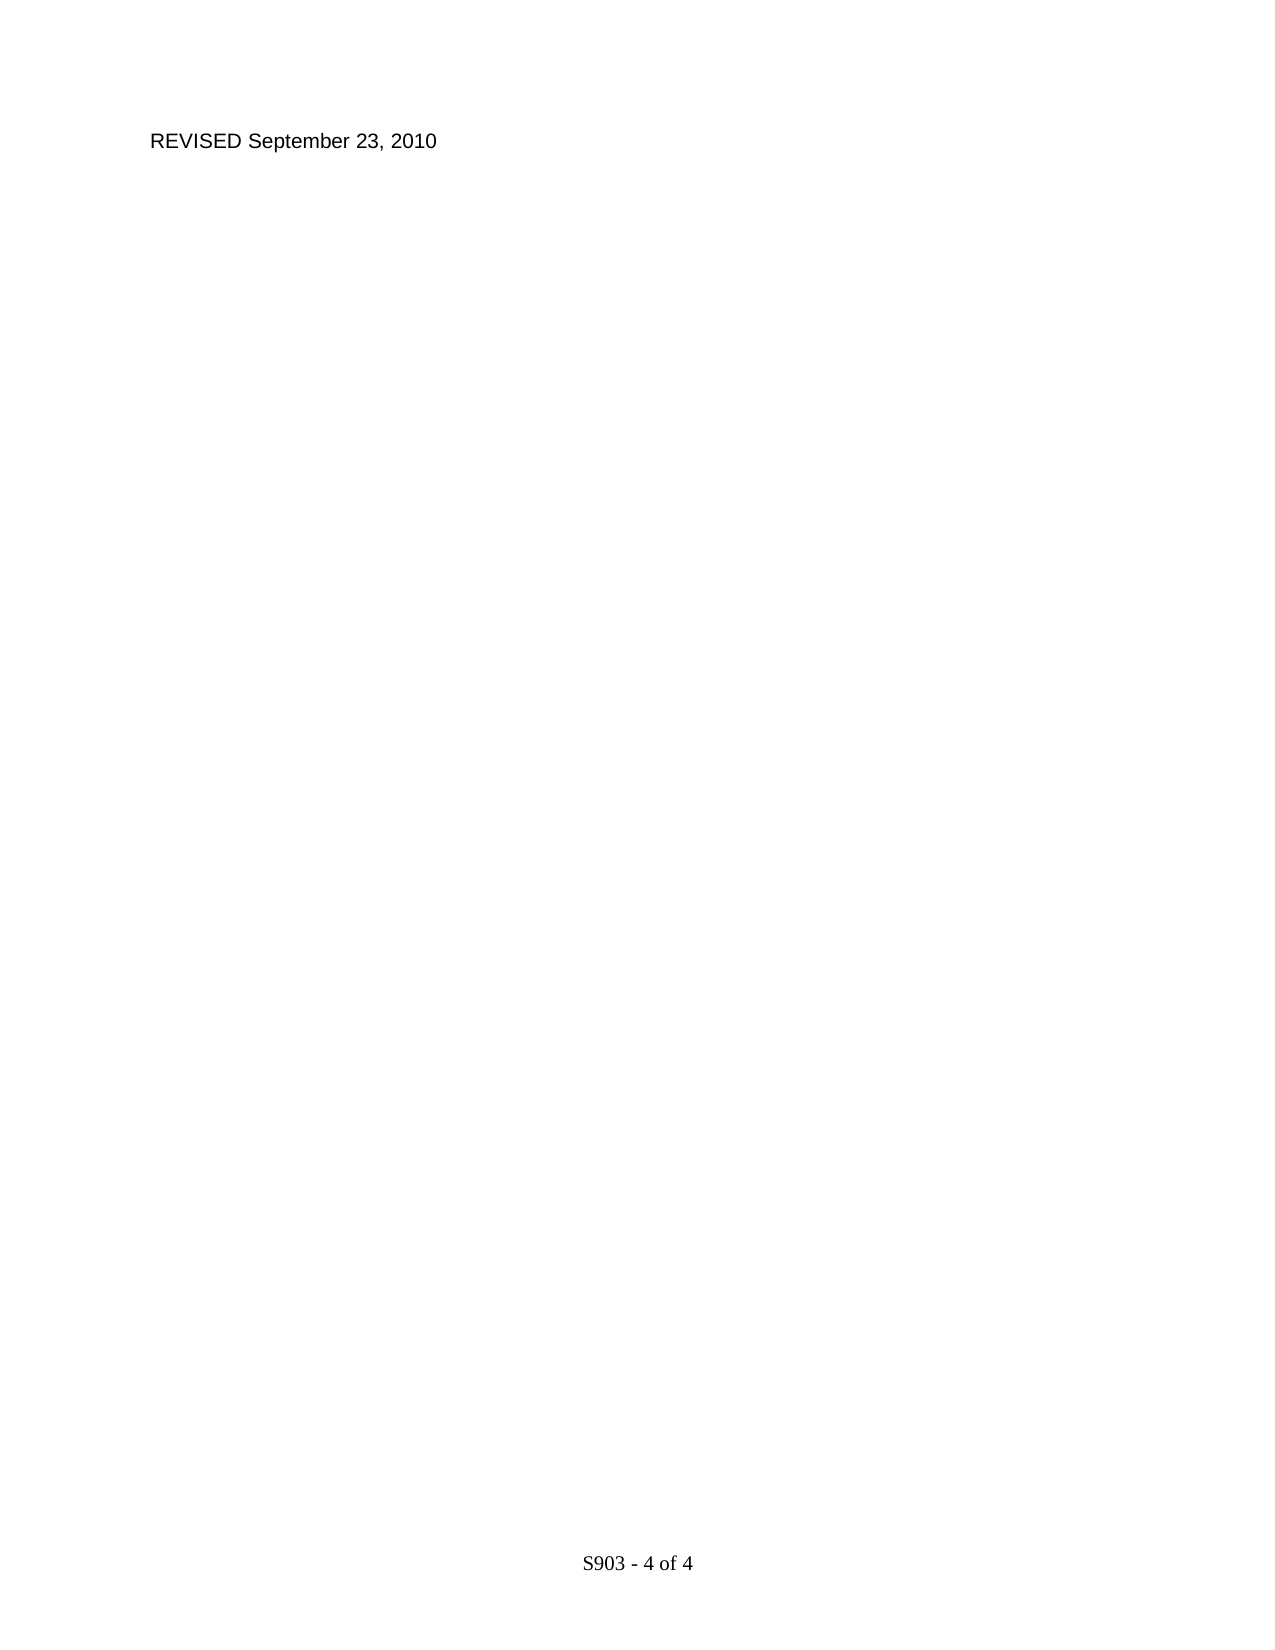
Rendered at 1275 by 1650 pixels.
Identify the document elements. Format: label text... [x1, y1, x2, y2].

text REVISED September 23, 2010 [150, 129, 1125, 153]
